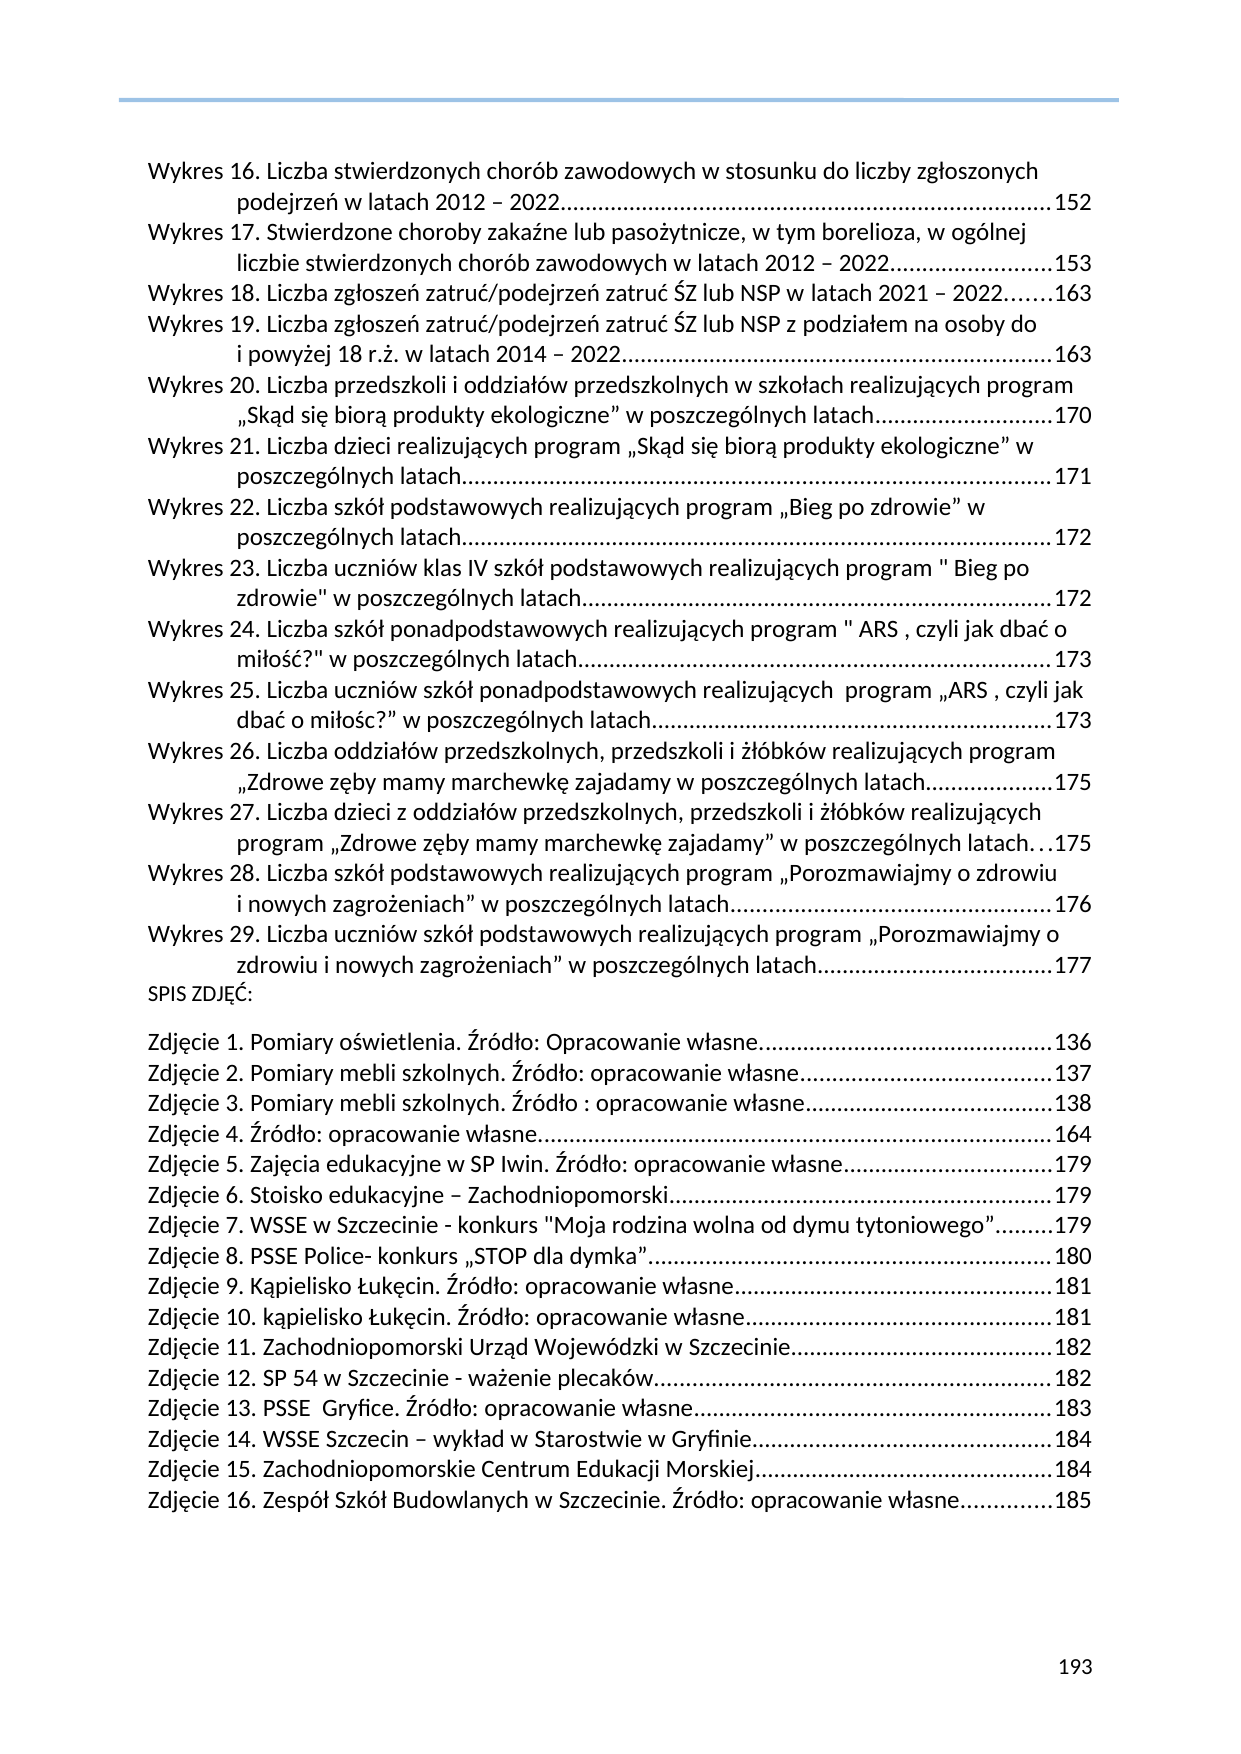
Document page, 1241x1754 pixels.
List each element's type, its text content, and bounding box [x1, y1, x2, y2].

text Wykres 19. Liczba zgłoszeń zatruć/podejrzeń zatruć ŚZ lub NSP z podziałem na osoby do i powyżej 18 r.ż. w latach 2014 – 2022 163 [148, 308, 1092, 369]
text Wykres 20. Liczba przedszkoli i oddziałów przedszkolnych w szkołach realizujących program „Skąd się biorą produkty ekologiczne” w poszczególnych latach 170 [148, 369, 1092, 430]
text Wykres 26. Liczba oddziałów przedszkolnych, przedszkoli i żłóbków realizujących program „Zdrowe zęby mamy marchewkę zajadamy w poszczególnych latach 175 [148, 735, 1092, 796]
text Zdjęcie 16. Zespół Szkół Budowlanych w Szczecinie. Źródło: opracowanie własne 185 [148, 1484, 1092, 1514]
text Wykres 18. Liczba zgłoszeń zatruć/podejrzeń zatruć ŚZ lub NSP w latach 2021 – 2022 163 [148, 277, 1092, 308]
text Wykres 22. Liczba szkół podstawowych realizujących program „Bieg po zdrowie” w poszczególnych latach 172 [148, 491, 1092, 552]
text Zdjęcie 7. WSSE w Szczecinie - konkurs "Moja rodzina wolna od dymu tytoniowego”. 179 [148, 1209, 1092, 1240]
text Zdjęcie 5. Zajęcia edukacyjne w SP Iwin. Źródło: opracowanie własne 179 [148, 1148, 1092, 1179]
text Zdjęcie 9. Kąpielisko Łukęcin. Źródło: opracowanie własne 181 [148, 1270, 1092, 1301]
text Wykres 28. Liczba szkół podstawowych realizujących program „Porozmawiajmy o zdrowiu i nowych zagrożeniach” w poszczególnych latach 176 [148, 857, 1092, 918]
text Zdjęcie 15. Zachodniopomorskie Centrum Edukacji Morskiej 184 [148, 1453, 1092, 1484]
text Wykres 23. Liczba uczniów klas IV szkół podstawowych realizujących program " Bieg po zdrowie" w poszczególnych latach 172 [148, 552, 1092, 613]
text Wykres 25. Liczba uczniów szkół ponadpodstawowych realizujących program „ARS , czyli jak dbać o miłośc?” w poszczególnych latach 173 [148, 674, 1092, 735]
text Zdjęcie 2. Pomiary mebli szkolnych. Źródło: opracowanie własne 137 [148, 1057, 1092, 1087]
text Zdjęcie 10. kąpielisko Łukęcin. Źródło: opracowanie własne 181 [148, 1301, 1092, 1331]
text Zdjęcie 11. Zachodniopomorski Urząd Wojewódzki w Szczecinie 182 [148, 1331, 1092, 1362]
text Wykres 29. Liczba uczniów szkół podstawowych realizujących program „Porozmawiajmy o zdrowiu i nowych zagrożeniach” w poszczególnych latach 177 [148, 918, 1092, 979]
text Wykres 17. Stwierdzone choroby zakaźne lub pasożytnicze, w tym borelioza, w ogólnej liczbie stwierdzonych chorób zawodowych w latach 2012 – 2022 153 [148, 216, 1092, 277]
text Zdjęcie 14. WSSE Szczecin – wykład w Starostwie w Gryfinie. 184 [148, 1423, 1092, 1453]
text SPIS ZDJĘĆ: [148, 979, 1092, 1007]
text Wykres 16. Liczba stwierdzonych chorób zawodowych w stosunku do liczby zgłoszonych podejrzeń w latach 2012 – 2022 152 [148, 155, 1092, 216]
text Wykres 21. Liczba dzieci realizujących program „Skąd się biorą produkty ekologiczne” w poszczególnych latach 171 [148, 430, 1092, 491]
text Zdjęcie 8. PSSE Police- konkurs „STOP dla dymka”. 180 [148, 1240, 1092, 1270]
text Zdjęcie 12. SP 54 w Szczecinie - ważenie plecaków. 182 [148, 1362, 1092, 1392]
text Wykres 27. Liczba dzieci z oddziałów przedszkolnych, przedszkoli i żłóbków realizujących program „Zdrowe zęby mamy marchewkę zajadamy” w poszczególnych latach 175 [148, 796, 1092, 857]
text Wykres 24. Liczba szkół ponadpodstawowych realizujących program " ARS , czyli jak dbać o miłość?" w poszczególnych latach 173 [148, 613, 1092, 674]
text Zdjęcie 4. Źródło: opracowanie własne. 164 [148, 1118, 1092, 1148]
text Zdjęcie 6. Stoisko edukacyjne – Zachodniopomorski 179 [148, 1179, 1092, 1209]
text Zdjęcie 3. Pomiary mebli szkolnych. Źródło : opracowanie własne 138 [148, 1087, 1092, 1118]
text Zdjęcie 13. PSSE Gryfice. Źródło: opracowanie własne 183 [148, 1392, 1092, 1423]
text Zdjęcie 1. Pomiary oświetlenia. Źródło: Opracowanie własne. 136 [148, 1026, 1092, 1057]
